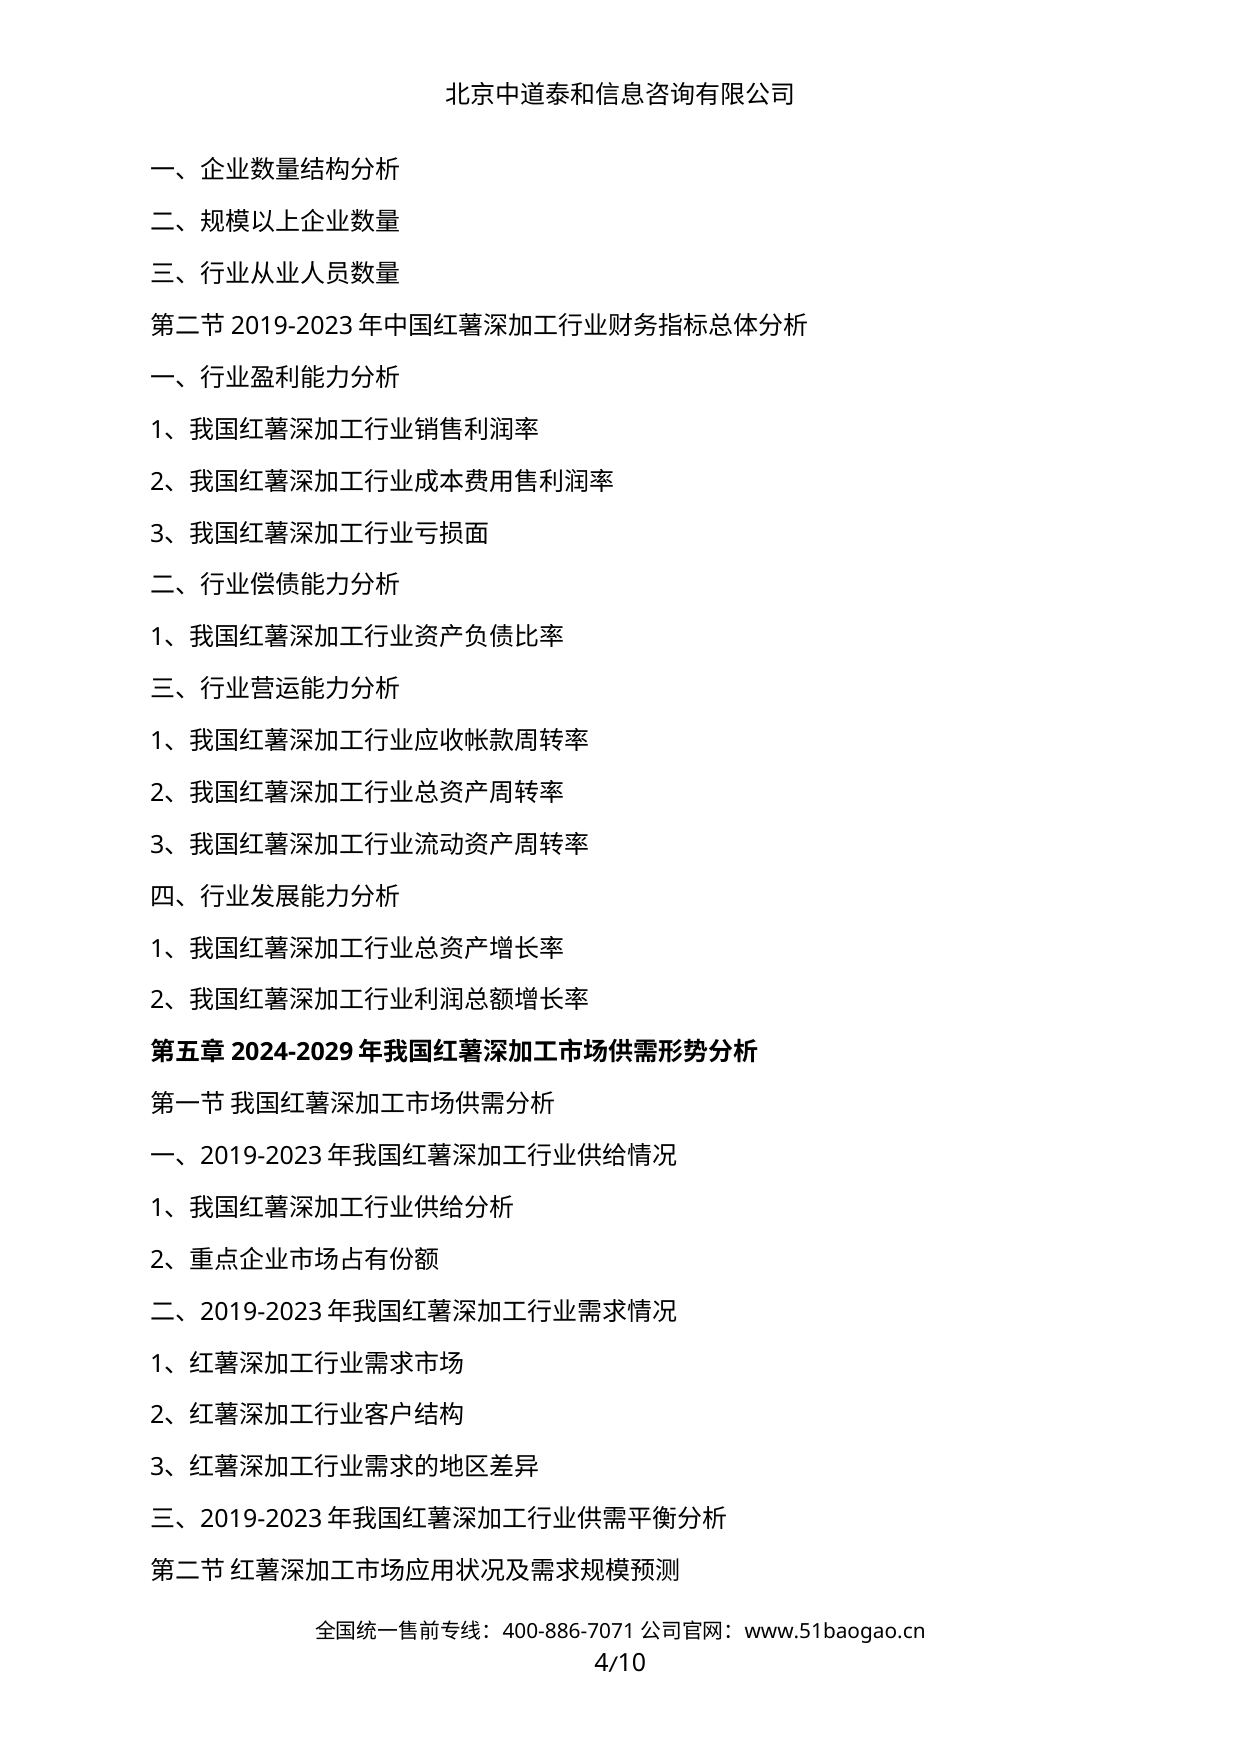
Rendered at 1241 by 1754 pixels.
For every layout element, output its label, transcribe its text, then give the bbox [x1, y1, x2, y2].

text 第二节 2019-2023年中国红薯深加工行业财务指标总体分析 [150, 306, 1090, 342]
text 2、红薯深加工行业客户结构 [150, 1395, 1090, 1431]
text 第五章 2024-2029年我国红薯深加工市场供需形势分析 [150, 1032, 1090, 1068]
text 2、我国红薯深加工行业成本费用售利润率 [150, 461, 1090, 497]
text 三、行业从业人员数量 [150, 254, 1090, 290]
text 2、我国红薯深加工行业利润总额增长率 [150, 980, 1090, 1016]
text 一、2019-2023年我国红薯深加工行业供给情况 [150, 1136, 1090, 1172]
text 1、我国红薯深加工行业应收帐款周转率 [150, 721, 1090, 757]
text 2、我国红薯深加工行业总资产周转率 [150, 772, 1090, 809]
text 三、行业营运能力分析 [150, 669, 1090, 705]
text 第二节 红薯深加工市场应用状况及需求规模预测 [150, 1551, 1090, 1587]
text 1、我国红薯深加工行业资产负债比率 [150, 617, 1090, 653]
text 3、我国红薯深加工行业流动资产周转率 [150, 824, 1090, 861]
text 一、行业盈利能力分析 [150, 357, 1090, 394]
text 四、行业发展能力分析 [150, 876, 1090, 912]
text 3、我国红薯深加工行业亏损面 [150, 513, 1090, 549]
text 三、2019-2023年我国红薯深加工行业供需平衡分析 [150, 1499, 1090, 1535]
text 2、重点企业市场占有份额 [150, 1239, 1090, 1276]
text 1、我国红薯深加工行业总资产增长率 [150, 928, 1090, 964]
text 二、行业偿债能力分析 [150, 565, 1090, 601]
text 3、红薯深加工行业需求的地区差异 [150, 1447, 1090, 1483]
text 第一节 我国红薯深加工市场供需分析 [150, 1084, 1090, 1120]
text 1、我国红薯深加工行业供给分析 [150, 1187, 1090, 1224]
text 1、我国红薯深加工行业销售利润率 [150, 409, 1090, 446]
text 二、2019-2023年我国红薯深加工行业需求情况 [150, 1291, 1090, 1327]
text 一、企业数量结构分析 [150, 150, 1090, 186]
text 1、红薯深加工行业需求市场 [150, 1343, 1090, 1379]
text 二、规模以上企业数量 [150, 202, 1090, 238]
